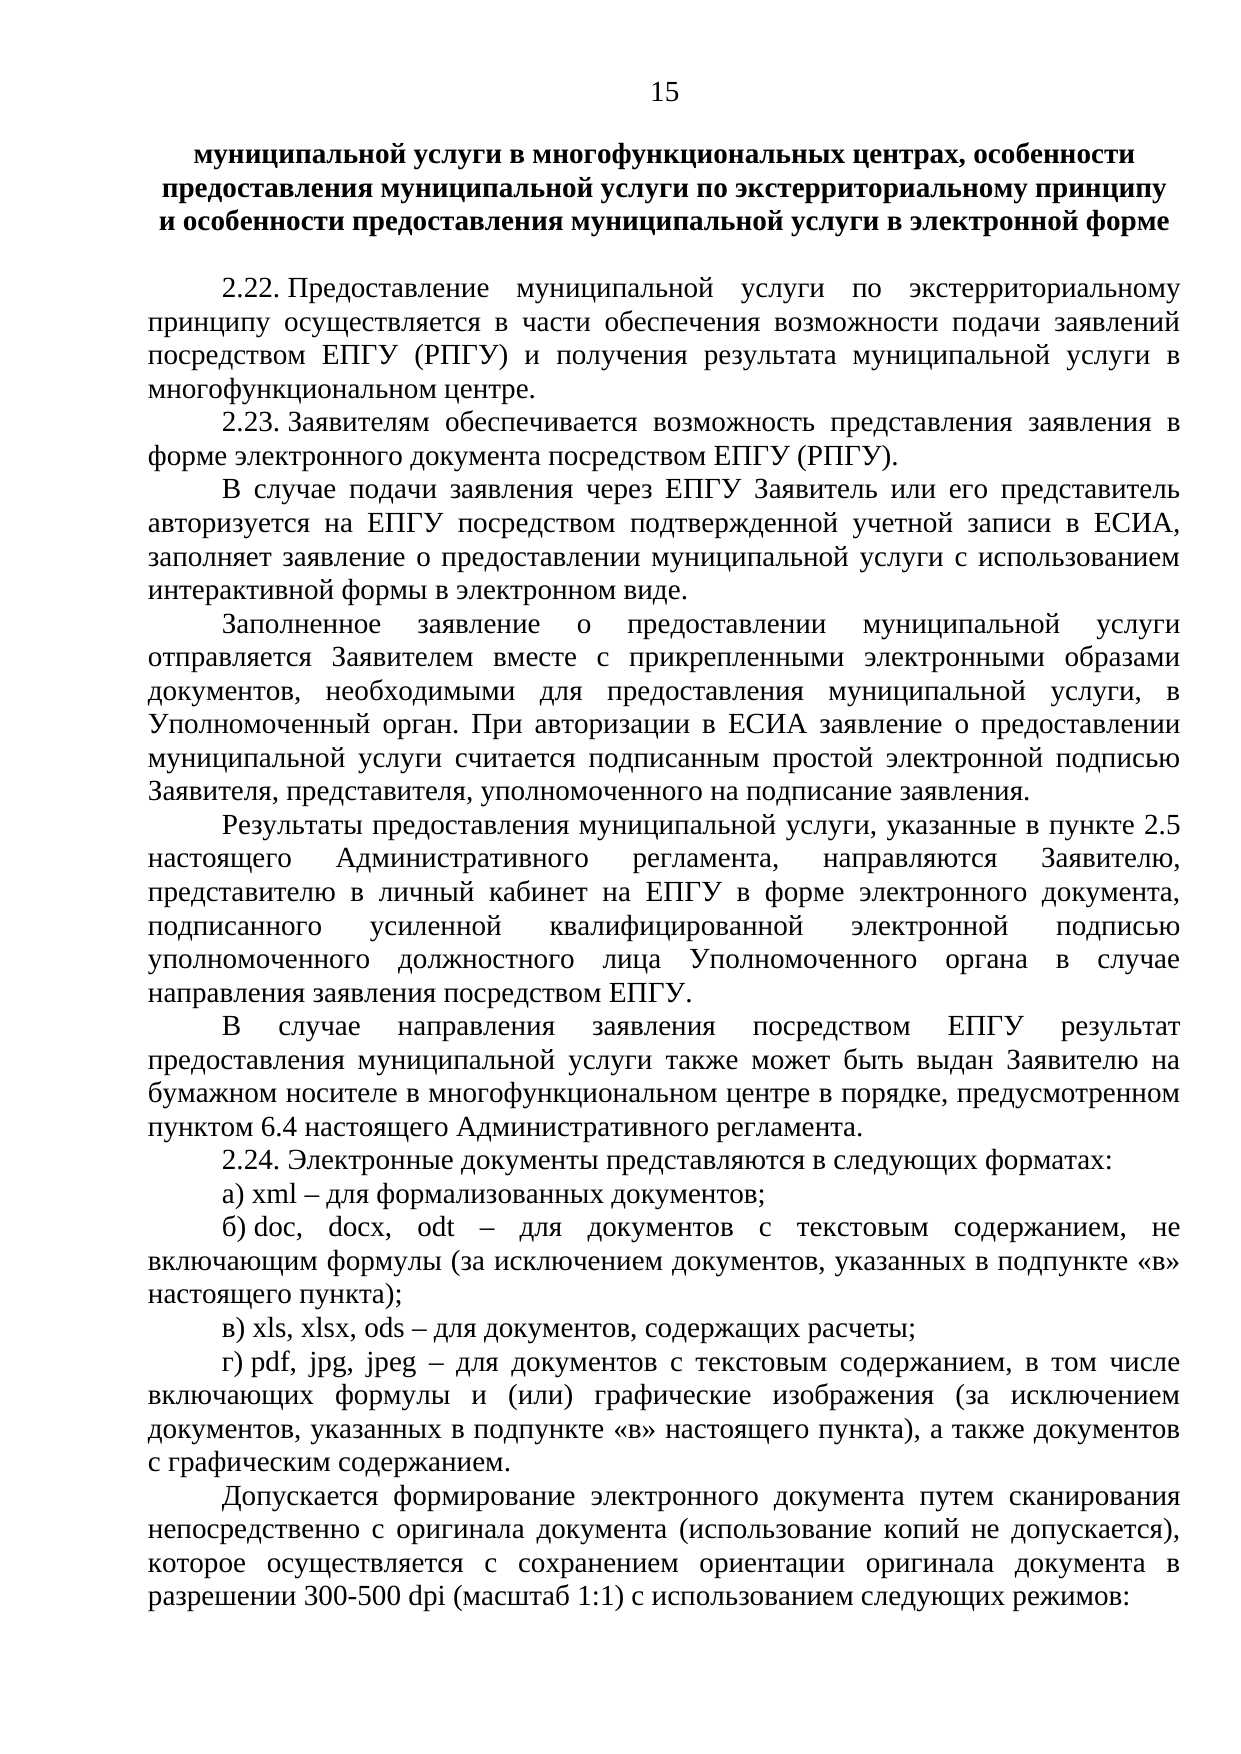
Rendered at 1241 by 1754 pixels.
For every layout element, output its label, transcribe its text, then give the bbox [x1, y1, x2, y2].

text б) doc, docx, odt – для документов с текстовым содержанием, не включающим формулы (за исключением документов, указанных в подпункте «в» настоящего пункта); [148, 1209, 1181, 1310]
text 2.24. Электронные документы представляются в следующих форматах: [148, 1142, 1181, 1176]
text Допускается формирование электронного документа путем сканирования непосредственно с оригинала документа (использование копий не допускается), которое осуществляется с сохранением ориентации оригинала документа в разрешении 300-500 dpi (масштаб 1:1) с использованием следующих режимов: [148, 1478, 1181, 1612]
text г) pdf, jpg, jpeg – для документов с текстовым содержанием, в том числе включающих формулы и (или) графические изображения (за исключением документов, указанных в подпункте «в» настоящего пункта), а также документов с графическим содержанием. [148, 1344, 1181, 1478]
text муниципальной услуги в многофункциональных центрах, особенности предоставления муниципальной услуги по экстерриториальному принципу и особенности предоставления муниципальной услуги в электронной форме [148, 136, 1181, 237]
text В случае подачи заявления через ЕПГУ Заявитель или его представитель авторизуется на ЕПГУ посредством подтвержденной учетной записи в ЕСИА, заполняет заявление о предоставлении муниципальной услуги с использованием интерактивной формы в электронном виде. [148, 472, 1181, 606]
text а) xml – для формализованных документов; [148, 1176, 1181, 1209]
text Заполненное заявление о предоставлении муниципальной услуги отправляется Заявителем вместе с прикрепленными электронными образами документов, необходимыми для предоставления муниципальной услуги, в Уполномоченный орган. При авторизации в ЕСИА заявление о предоставлении муниципальной услуги считается подписанным простой электронной подписью Заявителя, представителя, уполномоченного на подписание заявления. [148, 606, 1181, 807]
text в) xls, xlsx, ods – для документов, содержащих расчеты; [148, 1310, 1181, 1344]
text В случае направления заявления посредством ЕПГУ результат предоставления муниципальной услуги также может быть выдан Заявителю на бумажном носителе в многофункциональном центре в порядке, предусмотренном пунктом 6.4 настоящего Административного регламента. [148, 1008, 1181, 1142]
text 2.22. Предоставление муниципальной услуги по экстерриториальному принципу осуществляется в части обеспечения возможности подачи заявлений посредством ЕПГУ (РПГУ) и получения результата муниципальной услуги в многофункциональном центре. [148, 270, 1181, 404]
text 2.23. Заявителям обеспечивается возможность представления заявления в форме электронного документа посредством ЕПГУ (РПГУ). [148, 404, 1181, 472]
text Результаты предоставления муниципальной услуги, указанные в пункте 2.5 настоящего Административного регламента, направляются Заявителю, представителю в личный кабинет на ЕПГУ в форме электронного документа, подписанного усиленной квалифицированной электронной подписью уполномоченного должностного лица Уполномоченного органа в случае направления заявления посредством ЕПГУ. [148, 807, 1181, 1008]
